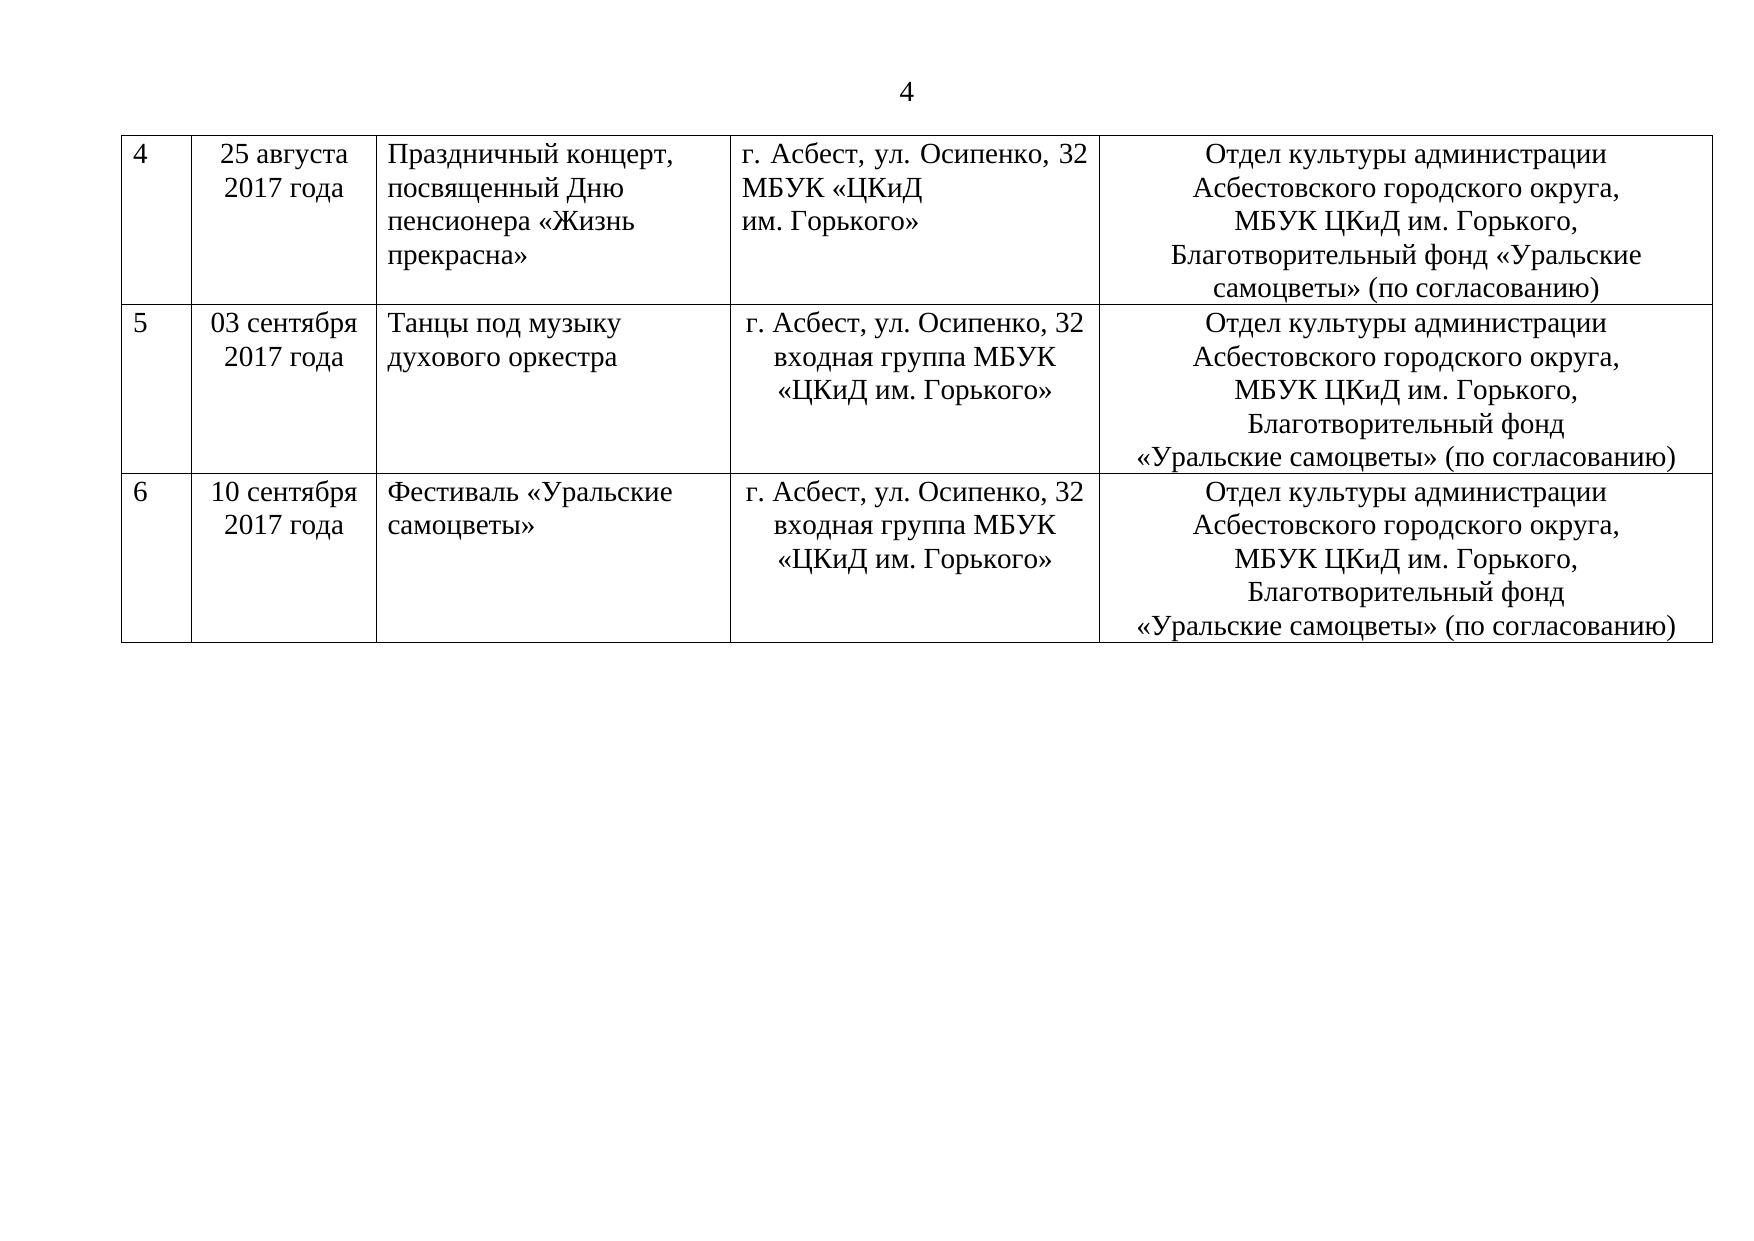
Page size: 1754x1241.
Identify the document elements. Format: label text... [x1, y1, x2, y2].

table_cell 4 [122, 136, 191, 304]
table_cell г. Асбест, ул. Осипенко, 32 МБУК «ЦКиД им. Горького» [731, 136, 1099, 304]
table_cell Танцы под музыку духового оркестра [377, 305, 730, 473]
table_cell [1100, 136, 1712, 304]
table_cell 10 сентября 2017 года [192, 474, 376, 642]
table_cell Праздничный концерт, посвященный Дню пенсионера «Жизнь прекрасна» [377, 136, 730, 304]
table_cell г. Асбест, ул. Осипенко, 32 входная группа МБУК «ЦКиД им. Горького» [731, 305, 1099, 473]
table_cell Фестиваль «Уральские самоцветы» [377, 474, 730, 642]
table_cell 6 [122, 474, 191, 642]
table_cell г. Асбест, ул. Осипенко, 32 входная группа МБУК «ЦКиД им. Горького» [731, 474, 1099, 642]
table_cell 03 сентября 2017 года [192, 305, 376, 473]
table_cell 5 [122, 305, 191, 473]
table_cell Отдел культуры администрации Асбестовского городского округа, МБУК ЦКиД им. Горького, Благотворительный фонд «Уральские самоцветы» (по согласованию) [1100, 305, 1712, 473]
table_cell 25 августа 2017 года [192, 136, 376, 304]
table_cell Отдел культуры администрации Асбестовского городского округа, МБУК ЦКиД им. Горького, Благотворительный фонд «Уральские самоцветы» (по согласованию) [1100, 474, 1712, 642]
